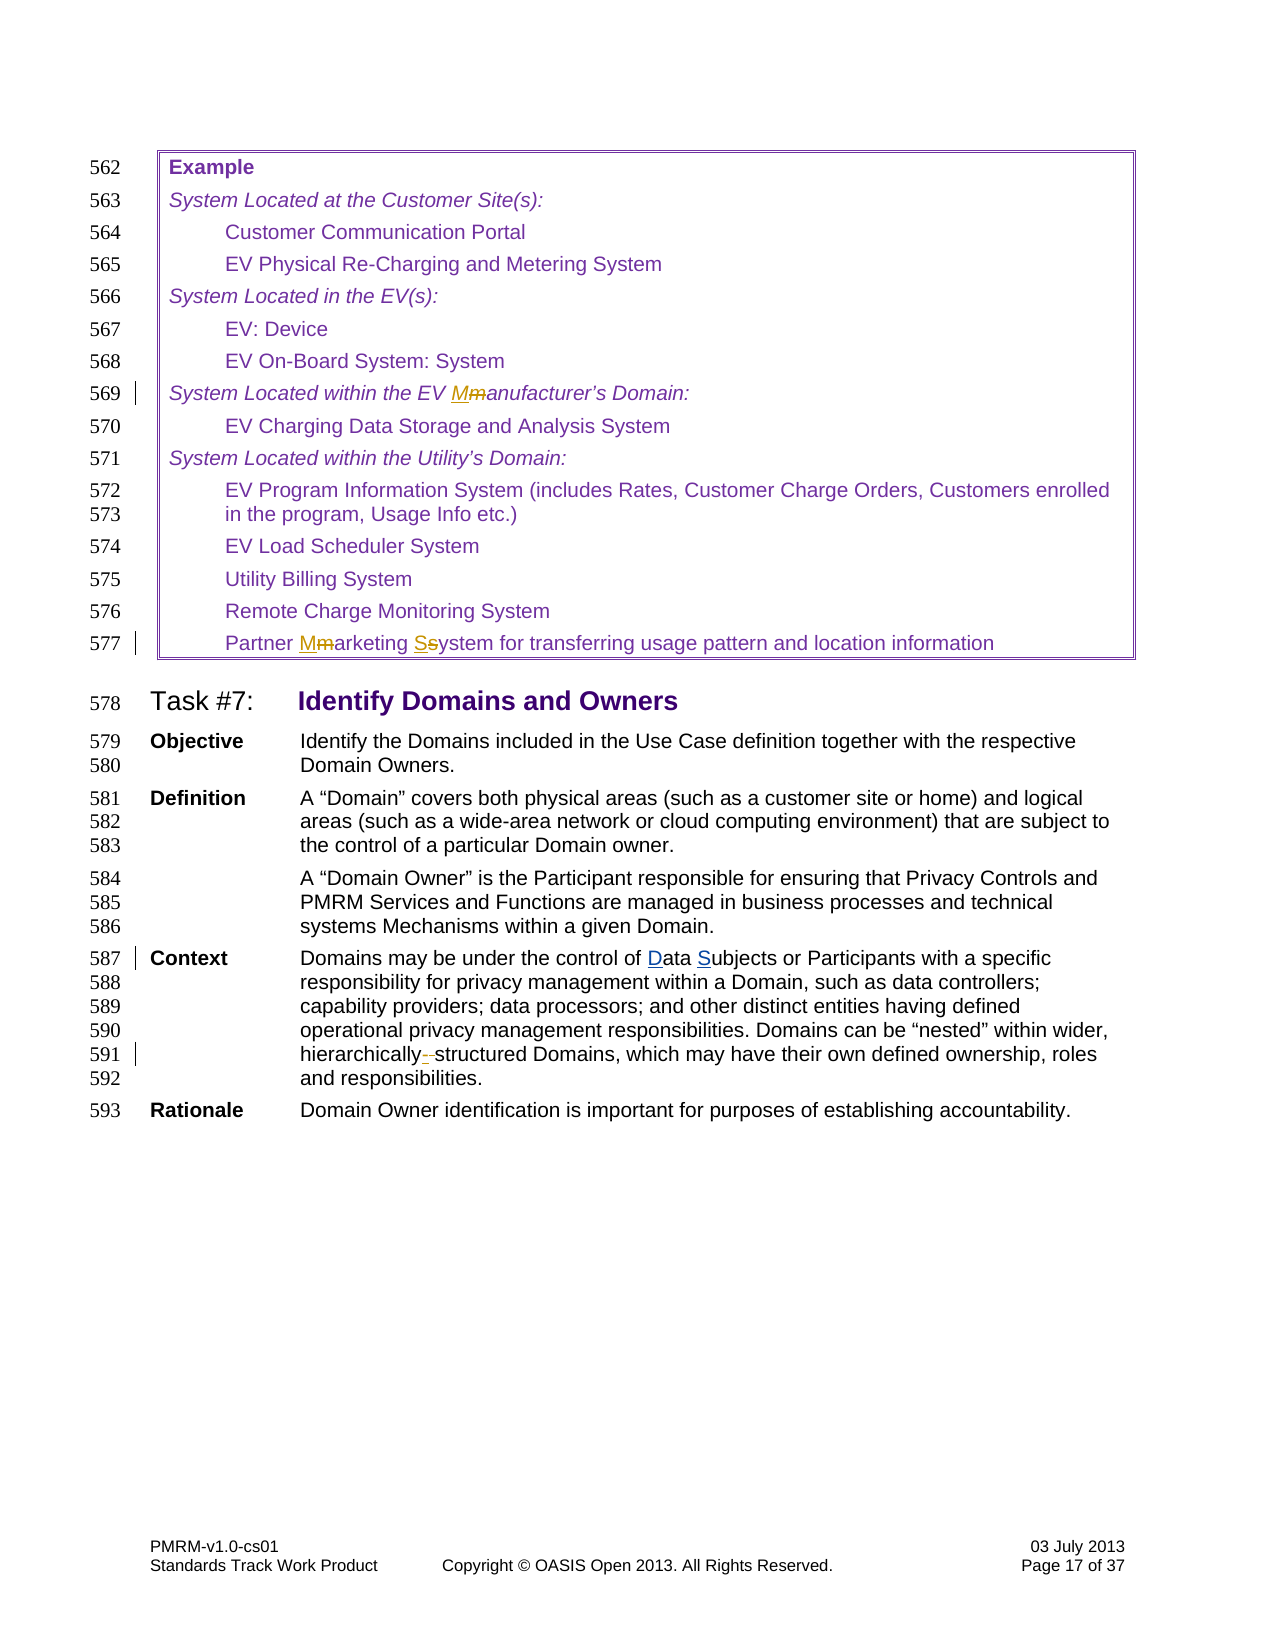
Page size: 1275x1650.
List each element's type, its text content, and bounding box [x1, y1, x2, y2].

text EV On-Board System: System [160, 344, 1133, 373]
text EV Load Scheduler System [160, 529, 1133, 558]
text Example [160, 153, 1133, 179]
text EV Charging Data Storage and Analysis System [160, 408, 1133, 437]
text System Located at the Customer Site(s): [160, 182, 1133, 211]
text Utility Billing System [160, 561, 1133, 591]
text Customer Communication Portal [160, 214, 1133, 244]
text Partner arketing ystem for transferring usage pattern and location information [160, 626, 1133, 657]
text System Located within the Utility’s Domain: [160, 441, 1133, 470]
subtitle Identify Domains and Owners [150, 685, 1125, 717]
text Definition A “Domain” covers both physical areas (such as a customer site or home) and logical areas (such as a wide-area network or cloud computing environment) that are subject to the control of a particular Domain owner. [150, 785, 1125, 857]
text System Located in the EV(s): [160, 279, 1133, 308]
text Remote Charge Monitoring System [160, 594, 1133, 623]
text EV: Device [160, 311, 1133, 341]
text Context Domains may be under the control of ata ubjects or Participants with a specific responsibility for privacy management within a Domain, such as data controllers; capability providers; data processors; and other distinct entities having defined operational privacy management responsibilities. Domains can be “nested” within wider, hierarchicallystructured Domains, which may have their own defined ownership, roles and responsibilities. [150, 946, 1125, 1089]
text EV Physical Re-Charging and Metering System [160, 247, 1133, 276]
text EV Program Information System (includes Rates, Customer Charge Orders, Customers enrolled in the program, Usage Info etc.) [160, 473, 1133, 526]
text A “Domain Owner” is the Participant responsible for ensuring that Privacy Controls and PMRM Services and Functions are managed in business processes and technical systems Mechanisms within a given Domain. [150, 866, 1125, 937]
text System Located within the EV anufacturer’s Domain: [160, 376, 1133, 405]
text Objective Identify the Domains included in the Use Case definition together with the respective Domain Owners. [150, 729, 1125, 777]
text Rationale Domain Owner identification is important for purposes of establishing accountability. [150, 1098, 1125, 1122]
